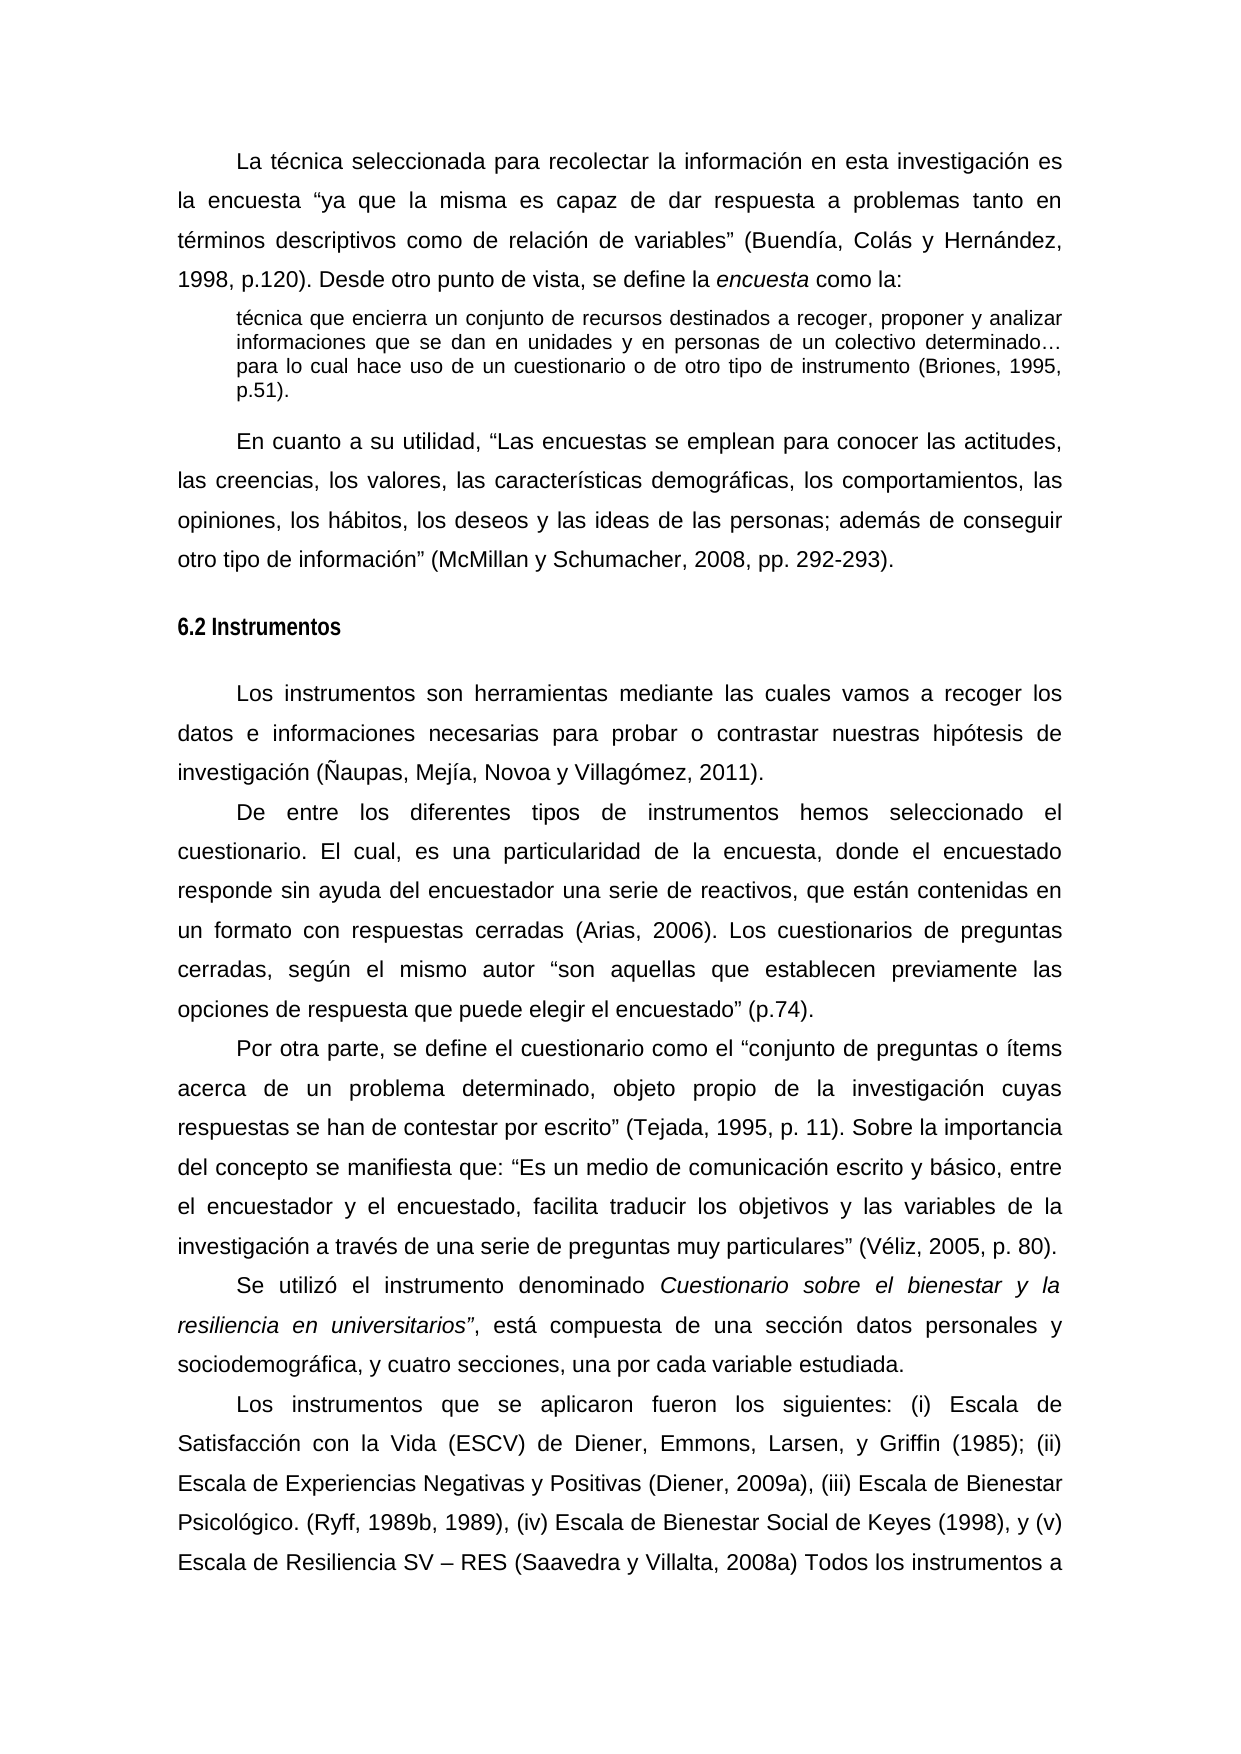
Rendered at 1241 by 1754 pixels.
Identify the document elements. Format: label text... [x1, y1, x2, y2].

text 6.2 Instrumentos [177, 612, 1063, 641]
text Se utilizó el instrumento denominado Cuestionario sobre el bienestar y la resiliencia en universitarios”, está compuesta de una sección datos personales y sociodemográfica, y cuatro secciones, una por cada variable estudiada. [177, 1272, 1063, 1378]
text La técnica seleccionada para recolectar la información en esta investigación es la encuesta “ya que la misma es capaz de dar respuesta a problemas tanto en términos descriptivos como de relación de variables” (Buendía, Colás y Hernández, 1998, p.120). Desde otro punto de vista, se define la encuesta como la: [177, 148, 1063, 292]
text En cuanto a su utilidad, “Las encuestas se emplean para conocer las actitudes, las creencias, los valores, las características demográficas, los comportamientos, las opiniones, los hábitos, los deseos y las ideas de las personas; además de conseguir otro tipo de información” (McMillan y Schumacher, 2008, pp. 292-293). [177, 428, 1063, 572]
text Por otra parte, se define el cuestionario como el “conjunto de preguntas o ítems acerca de un problema determinado, objeto propio de la investigación cuyas respuestas se han de contestar por escrito” (Tejada, 1995, p. 11). Sobre la importancia del concepto se manifiesta que: “Es un medio de comunicación escrito y básico, entre el encuestador y el encuestado, facilita traducir los objetivos y las variables de la investigación a través de una serie de preguntas muy particulares” (Véliz, 2005, p. 80). [177, 1035, 1063, 1259]
text técnica que encierra un conjunto de recursos destinados a recoger, proponer y analizar informaciones que se dan en unidades y en personas de un colectivo determinado… para lo cual hace uso de un cuestionario o de otro tipo de instrumento (Briones, 1995, p.51). [236, 306, 1063, 401]
text De entre los diferentes tipos de instrumentos hemos seleccionado el cuestionario. El cual, es una particularidad de la encuesta, donde el encuestado responde sin ayuda del encuestador una serie de reactivos, que están contenidas en un formato con respuestas cerradas (Arias, 2006). Los cuestionarios de preguntas cerradas, según el mismo autor “son aquellas que establecen previamente las opciones de respuesta que puede elegir el encuestado” (p.74). [177, 798, 1063, 1022]
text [177, 1391, 1063, 1575]
text Los instrumentos son herramientas mediante las cuales vamos a recoger los datos e informaciones necesarias para probar o contrastar nuestras hipótesis de investigación (Ñaupas, Mejía, Novoa y Villagómez, 2011). [177, 680, 1063, 785]
